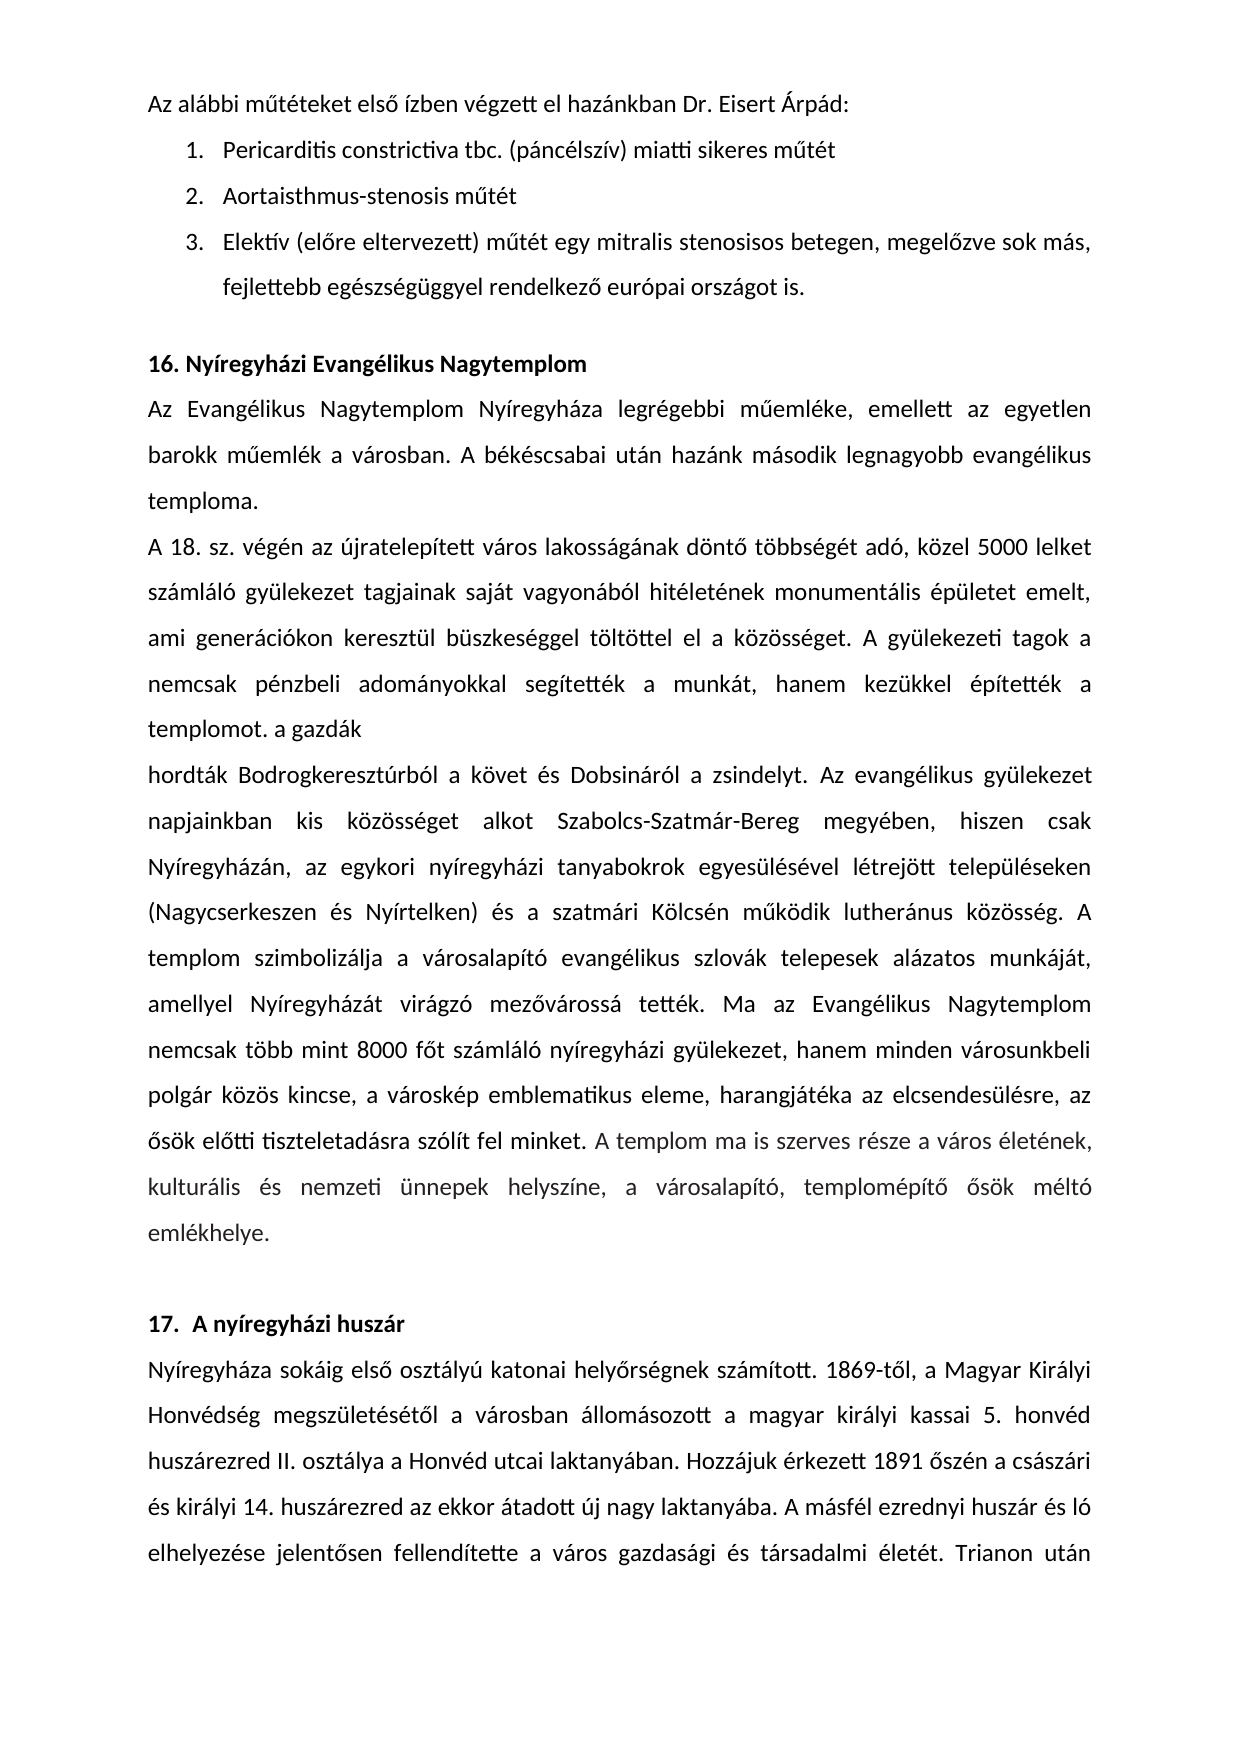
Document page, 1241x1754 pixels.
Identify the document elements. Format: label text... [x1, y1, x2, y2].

list Aortaisthmus-stenosis műtét [185, 180, 1093, 211]
text 16. Nyíregyházi Evangélikus Nagytemplom [148, 348, 1093, 378]
text Az alábbi műtéteket első ízben végzett el hazánkban Dr. Eisert Árpád: [148, 89, 1093, 119]
text Az Evangélikus Nagytemplom Nyíregyháza legrégebbi műemléke, emellett az egyetlen barokk műemlék a városban. A békéscsabai után hazánk második legnagyobb evangélikus temploma. [148, 393, 1093, 516]
text hordták Bodrogkeresztúrból a követ és Dobsináról a zsindelyt. Az evangélikus gyülekezet napjainkban kis közösséget alkot Szabolcs-Szatmár-Bereg megyében, hiszen csak Nyíregyházán, az egykori nyíregyházi tanyabokrok egyesülésével létrejött településeken (Nagycserkeszen és Nyírtelken) és a szatmári Kölcsén működik lutheránus közösség. A templom szimbolizálja a városalapító evangélikus szlovák telepesek alázatos munkáját, amellyel Nyíregyházát virágzó mezővárossá tették. Ma az Evangélikus Nagytemplom nemcsak több mint 8000 főt számláló nyíregyházi gyülekezet, hanem minden városunkbeli polgár közös kincse, a városkép emblematikus eleme, harangjátéka az elcsendesülésre, az ősök előtti tiszteletadásra szólít fel minket. A templom ma is szerves része a város életének, kulturális és nemzeti ünnepek helyszíne, a városalapító, templomépítő ősök méltó emlékhelye. [148, 759, 1093, 1247]
list Pericarditis constrictiva tbc. (páncélszív) miatti sikeres műtét [185, 134, 1093, 165]
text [148, 1354, 1093, 1567]
text A 18. sz. végén az újratelepített város lakosságának döntő többségét adó, közel 5000 lelket számláló gyülekezet tagjainak saját vagyonából hitéletének monumentális épületet emelt, ami generációkon keresztül büszkeséggel töltöttel el a közösséget. A gyülekezeti tagok a nemcsak pénzbeli adományokkal segítették a munkát, hanem kezükkel építették a templomot. a gazdák [148, 531, 1093, 744]
list A nyíregyházi huszár [148, 1308, 1093, 1339]
list Elektív (előre eltervezett) műtét egy mitralis stenosisos betegen, megelőzve sok más, fejlettebb egészségüggyel rendelkező európai országot is. [185, 226, 1093, 302]
